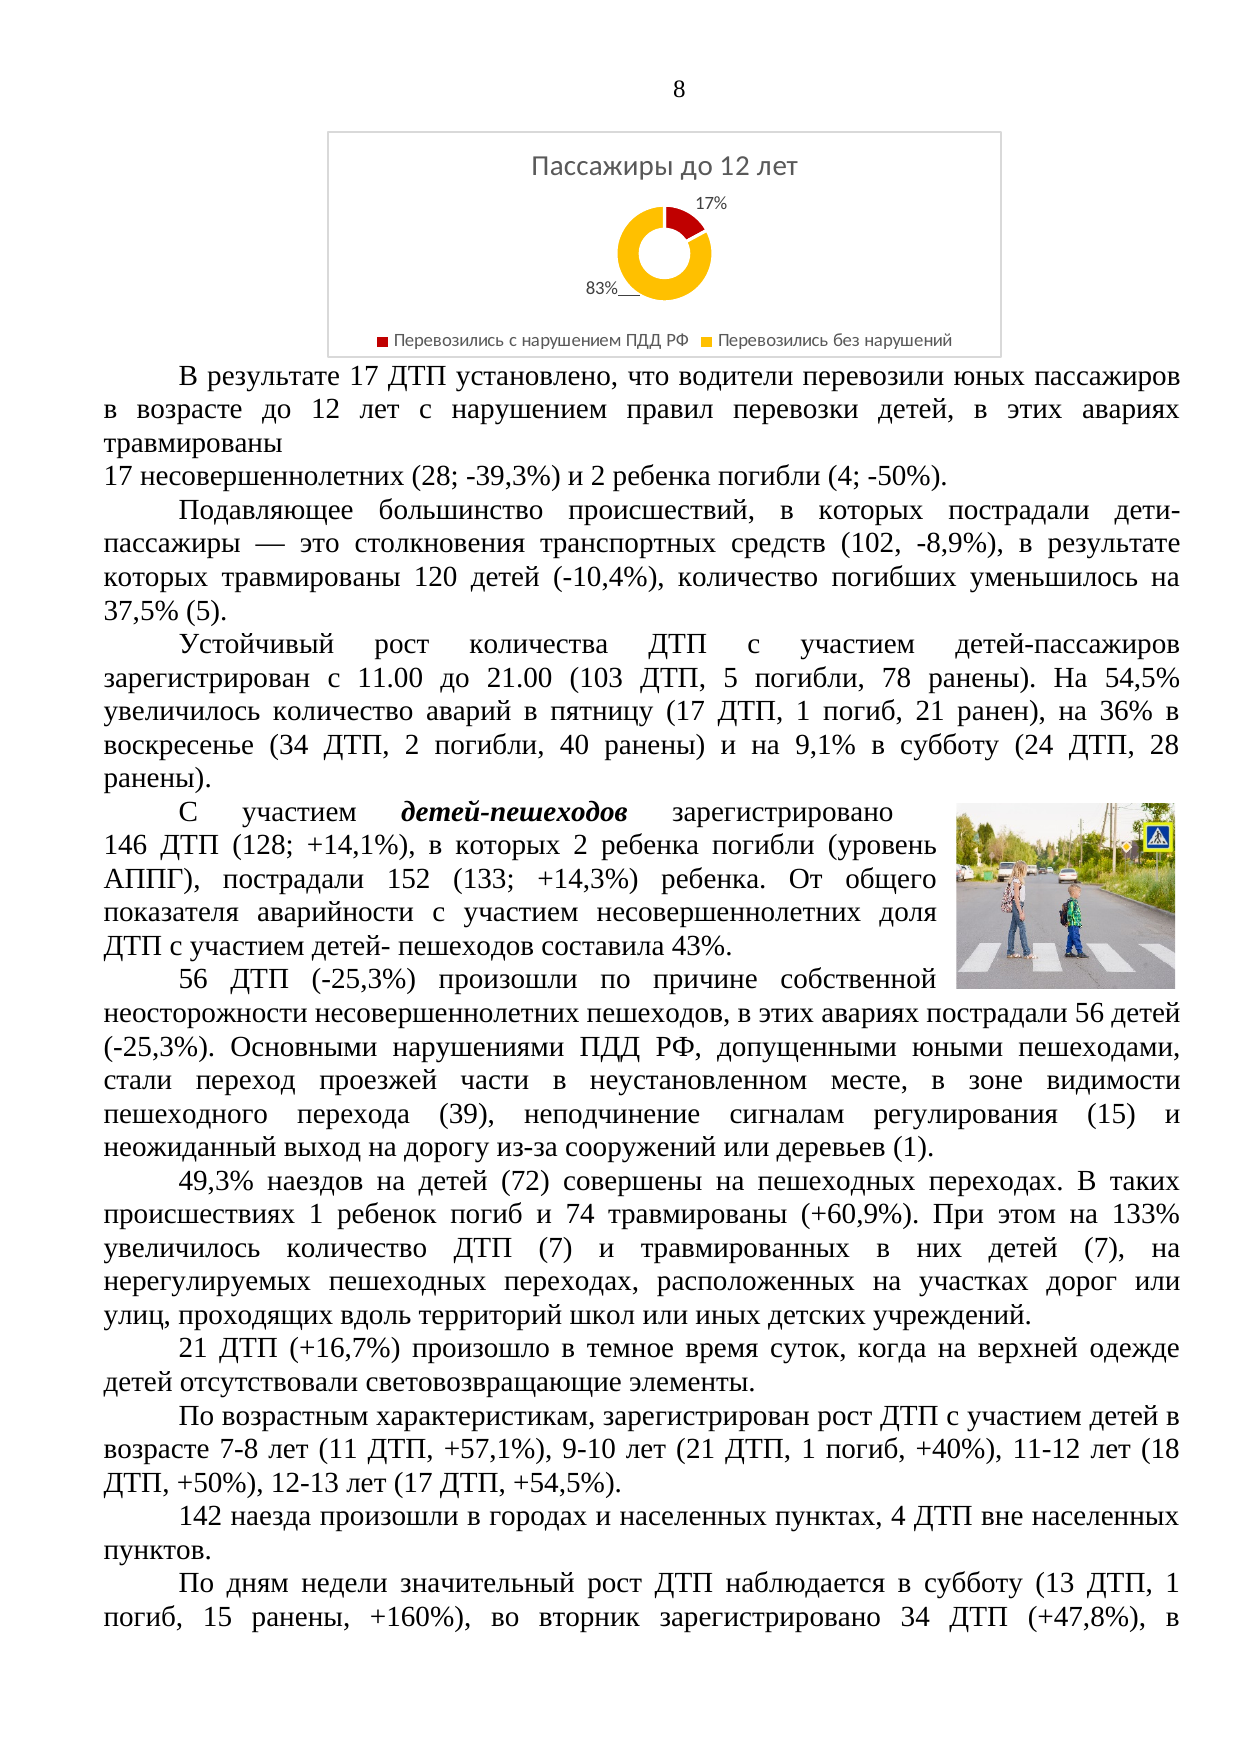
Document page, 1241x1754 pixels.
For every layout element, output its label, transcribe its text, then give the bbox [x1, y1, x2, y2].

text Подавляющее большинство происшествий, в которых пострадали дети-пассажиры — это столкновения транспортных средств (102, -8,9%), в результате которых травмированы 120 детей (-10,4%), количество погибших уменьшилось на 37,5% (5). [103, 492, 1181, 626]
text 56 ДТП (-25,3%) произошли по причине собственной неосторожности несовершеннолетних пешеходов, в этих авариях пострадали 56 детей (-25,3%). Основными нарушениями ПДД РФ, допущенными юными пешеходами, стали переход проезжей части в неустановленном месте, в зоне видимости пешеходного перехода (39), неподчинение сигналам регулирования (15) и неожиданный выход на дорогу из-за сооружений или деревьев (1). [103, 962, 1181, 1163]
text В результате 17 ДТП установлено, что водители перевозили юных пассажиров в возрасте до 12 лет с нарушением правил перевозки детей, в этих авариях травмированы 17 несовершеннолетних (28; -39,3%) и 2 ребенка погибли (4; -50%). [103, 358, 1181, 492]
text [103, 1565, 1181, 1632]
text 21 ДТП (+16,7%) произошло в темное время суток, когда на верхней одежде детей отсутствовали световозвращающие элементы. [103, 1331, 1181, 1398]
text 49,3% наездов на детей (72) совершены на пешеходных переходах. В таких происшествиях 1 ребенок погиб и 74 травмированы (+60,9%). При этом на 133% увеличилось количество ДТП (7) и травмированных в них детей (7), на нерегулируемых пешеходных переходах, расположенных на участках дорог или улиц, проходящих вдоль территорий школ или иных детских учреждений. [103, 1163, 1181, 1331]
picture [956, 803, 1175, 989]
text Устойчивый рост количества ДТП с участием детей-пассажиров зарегистрирован с 11.00 до 21.00 (103 ДТП, 5 погибли, 78 ранены). На 54,5% увеличилось количество аварий в пятницу (17 ДТП, 1 погиб, 21 ранен), на 36% в воскресенье (34 ДТП, 2 погибли, 40 ранены) и на 9,1% в субботу (24 ДТП, 28 ранены). [103, 626, 1181, 794]
text С участием детей-пешеходов зарегистрировано 146 ДТП (128; +14,1%), в которых 2 ребенка погибли (уровень АППГ), пострадали 152 (133; +14,3%) ребенка. От общего показателя аварийности с участием несовершеннолетних доля ДТП с участием детей- пешеходов составила 43%. [103, 794, 1181, 962]
text По возрастным характеристикам, зарегистрирован рост ДТП с участием детей в возрасте 7-8 лет (11 ДТП, +57,1%), 9-10 лет (21 ДТП, 1 погиб, +40%), 11-12 лет (18 ДТП, +50%), 12-13 лет (17 ДТП, +54,5%). [103, 1398, 1181, 1498]
text 142 наезда произошли в городах и населенных пунктах, 4 ДТП вне населенных пунктов. [103, 1498, 1181, 1565]
